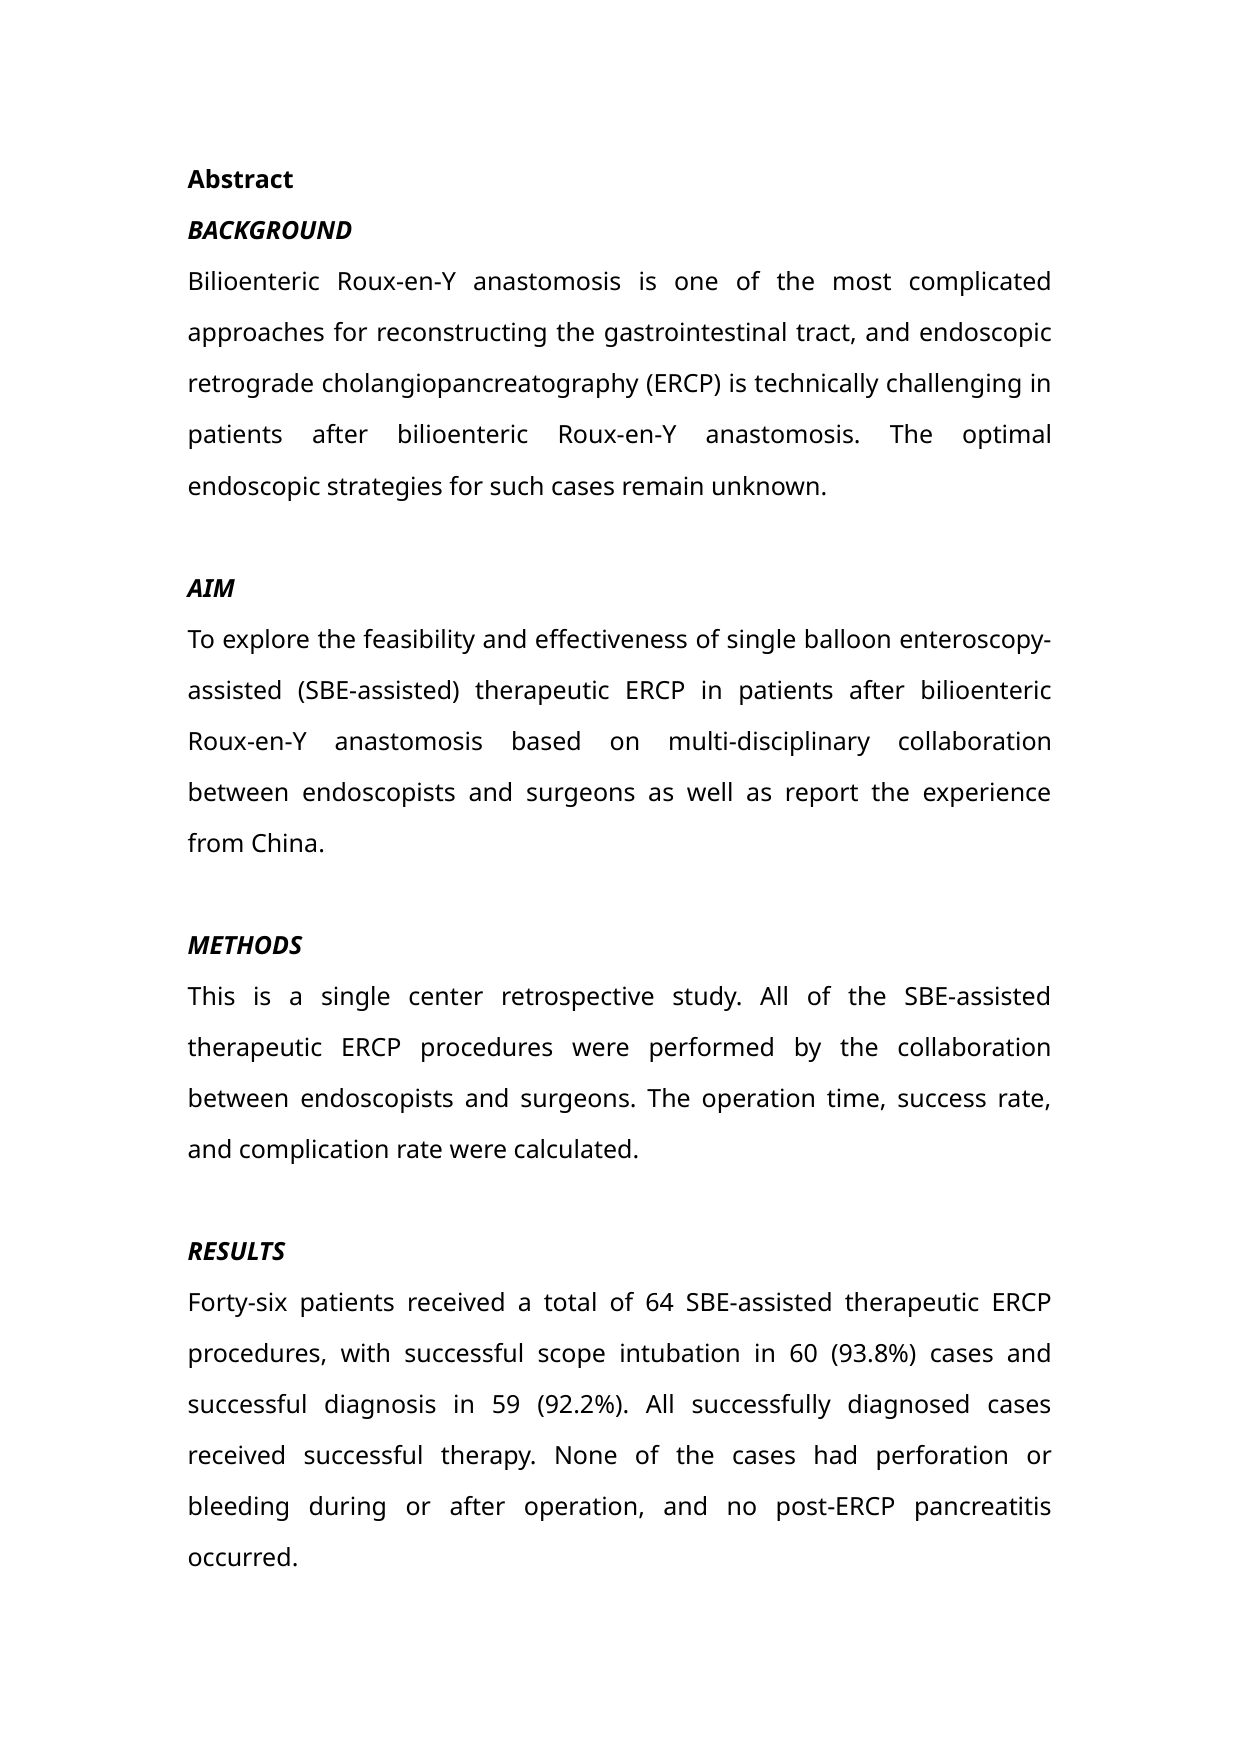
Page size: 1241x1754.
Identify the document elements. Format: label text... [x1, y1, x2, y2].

text To explore the feasibility and effectiveness of single balloon enteroscopy-assisted (SBE-assisted) therapeutic ERCP in patients after bilioenteric Roux-en-Y anastomosis based on multi-disciplinary collaboration between endoscopists and surgeons as well as report the experience from China. [187, 621, 1053, 859]
text This is a single center retrospective study. All of the SBE-assisted therapeutic ERCP procedures were performed by the collaboration between endoscopists and surgeons. The operation time, success rate, and complication rate were calculated. [187, 979, 1053, 1166]
text Aim [187, 570, 1053, 604]
text Bilioenteric Roux-en-Y anastomosis is one of the most complicated approaches for reconstructing the gastrointestinal tract, and endoscopic retrograde cholangiopancreatography (ERCP) is technically challenging in patients after bilioenteric Roux-en-Y anastomosis. The optimal endoscopic strategies for such cases remain unknown. [187, 264, 1053, 502]
text Abstract [187, 162, 1053, 196]
text Forty-six patients received a total of 64 SBE-assisted therapeutic ERCP procedures, with successful scope intubation in 60 (93.8%) cases and successful diagnosis in 59 (92.2%). All successfully diagnosed cases received successful therapy. None of the cases had perforation or bleeding during or after operation, and no post-ERCP pancreatitis occurred. [187, 1285, 1053, 1574]
text Methods [187, 928, 1053, 962]
text Background [187, 213, 1053, 247]
text Results [187, 1234, 1053, 1268]
